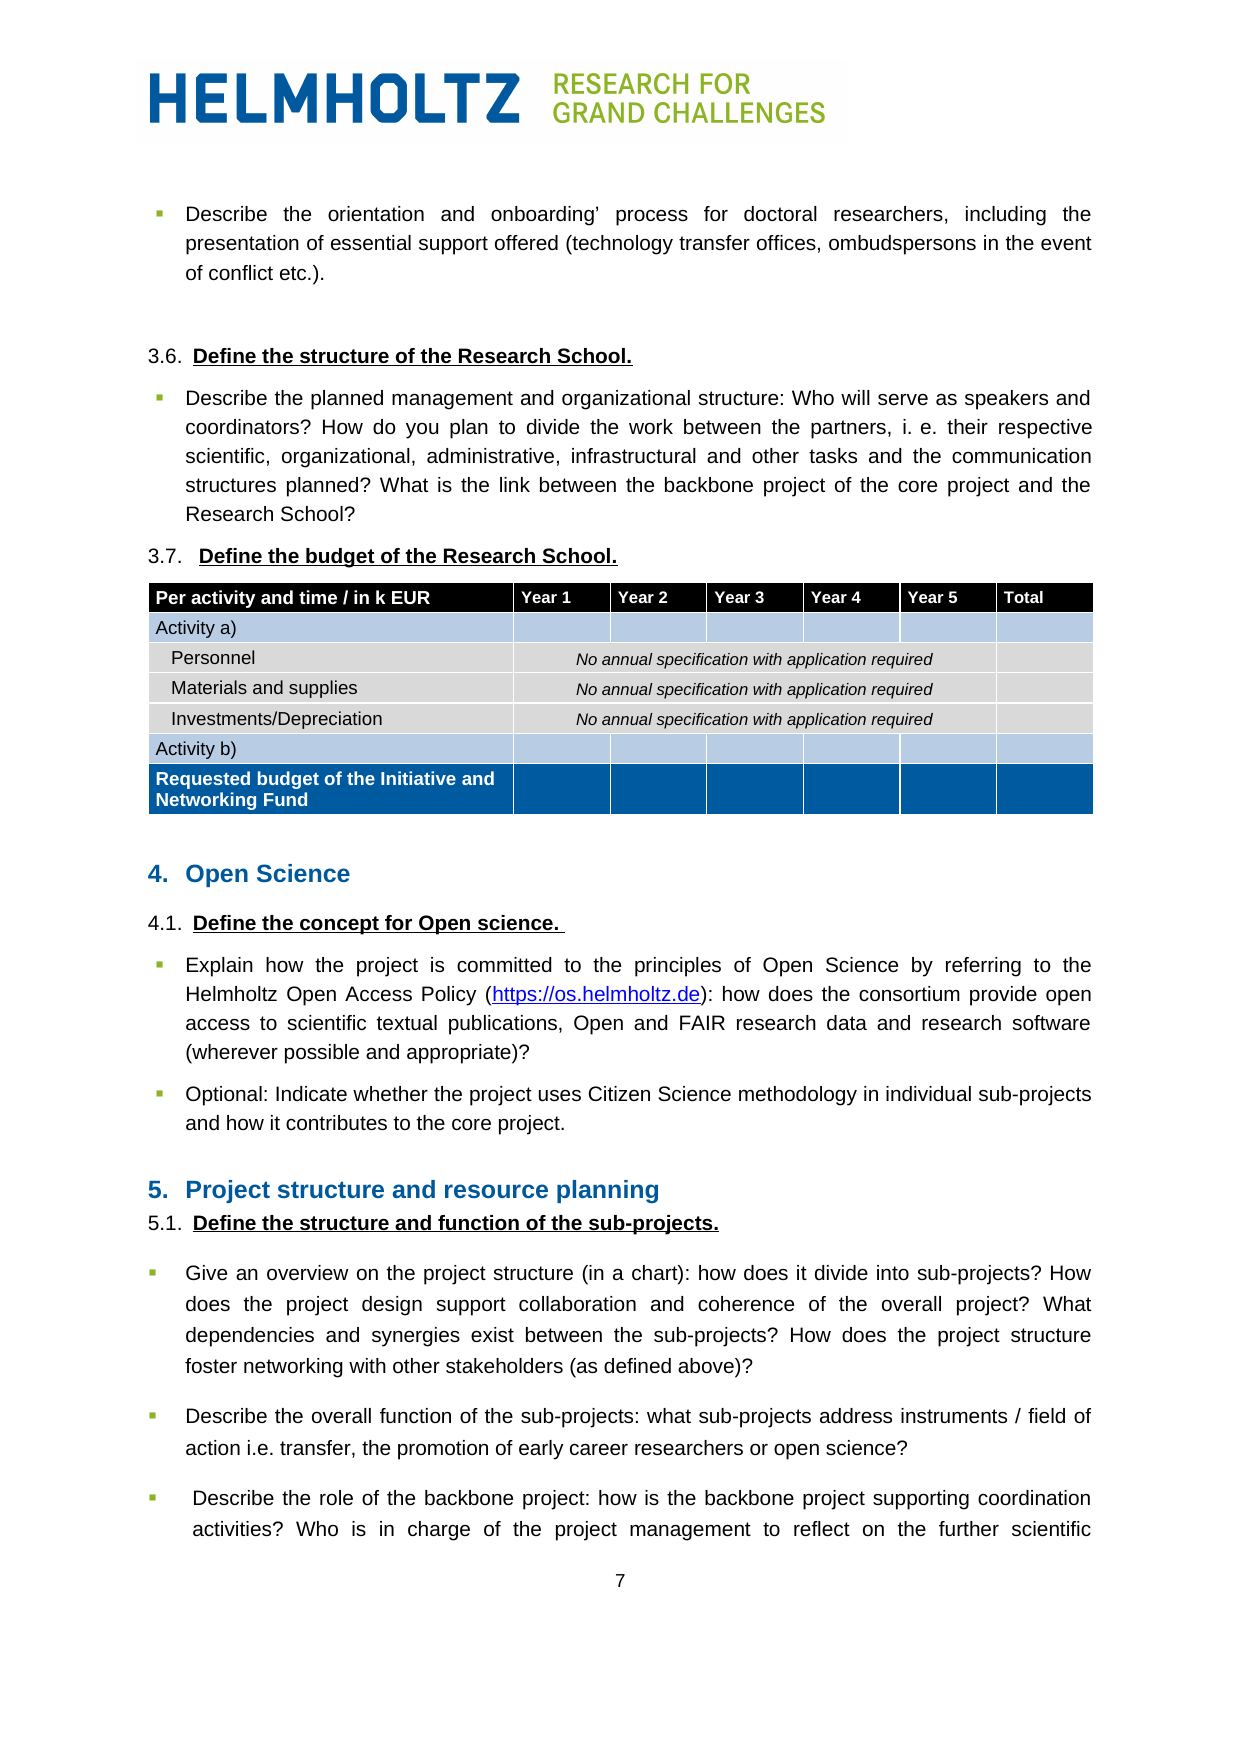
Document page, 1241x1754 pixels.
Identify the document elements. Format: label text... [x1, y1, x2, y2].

table_cell [514, 764, 610, 814]
list Optional: Indicate whether the project uses Citizen Science methodology in individual sub-projects and how it contributes to the core project. [154, 1078, 1093, 1136]
table_cell [804, 613, 899, 642]
table_cell [997, 613, 1093, 642]
table_cell [804, 764, 899, 814]
list Define the structure and function of the sub-projects. [148, 1205, 1093, 1236]
table_cell [611, 764, 706, 814]
table_cell [514, 734, 610, 763]
list Explain how the project is committed to the principles of Open Science by referring to the Helmholtz Open Access Policy (https://os.helmholtz.de): how does the consortium provide open access to scientific textual publications, Open and FAIR research data and research software (wherever possible and appropriate)? [154, 949, 1093, 1065]
table_cell [611, 613, 706, 642]
table_cell Materials and supplies [149, 673, 513, 702]
table_cell Investments/Depreciation [149, 704, 513, 733]
table_cell Activity b) [149, 734, 513, 763]
table_header Year 2 [611, 583, 706, 612]
list Define the structure of the Research School. [148, 340, 1093, 369]
table_cell [707, 734, 803, 763]
picture [135, 59, 847, 143]
table_cell [997, 673, 1093, 702]
table_cell [707, 764, 803, 814]
table_cell [804, 734, 899, 763]
table_header Year 4 [804, 583, 899, 612]
table_cell Requested budget of the Initiative and Networking Fund [149, 764, 513, 814]
table_cell [901, 764, 996, 814]
table_header Total [997, 583, 1093, 612]
list Describe the planned management and organizational structure: Who will serve as speakers and coordinators? How do you plan to divide the work between the partners, i. e. their respective scientific, organizational, administrative, infrastructural and other tasks and the communication structures planned? What is the link between the backbone project of the core project and the Research School? [154, 382, 1093, 527]
list Describe the orientation and onboarding’ process for doctoral researchers, including the presentation of essential support offered (technology transfer offices, ombudspersons in the event of conflict etc.). [154, 198, 1093, 286]
list Give an overview on the project structure (in a chart): how does it divide into sub-projects? How does the project design support collaboration and coherence of the overall project? What dependencies and synergies exist between the sub-projects? How does the project structure foster networking with other stakeholders (as defined above)? [148, 1255, 1093, 1380]
table_header Year 5 [901, 583, 996, 612]
table_header Year 1 [514, 583, 610, 612]
list Project structure and resource planning [148, 1174, 1093, 1205]
table_cell [514, 613, 610, 642]
table_cell [707, 613, 803, 642]
list Define the concept for Open science. [148, 907, 1093, 936]
table_cell [997, 734, 1093, 763]
table_cell [997, 643, 1093, 672]
table_cell No annual specification with application required [514, 673, 996, 702]
table_cell No annual specification with application required [514, 704, 996, 733]
table_cell Personnel [149, 643, 513, 672]
table_cell [997, 704, 1093, 733]
table_header Year 3 [707, 583, 803, 612]
list Describe the overall function of the sub-projects: what sub-projects address instruments / field of action i.e. transfer, the promotion of early career researchers or open science? [148, 1399, 1093, 1461]
table_cell [997, 764, 1093, 814]
table_cell No annual specification with application required [514, 643, 996, 672]
table_cell [901, 734, 996, 763]
list Define the budget of the Research School. [148, 540, 1093, 569]
table_cell [611, 734, 706, 763]
list Open Science [148, 857, 1093, 888]
table_header Per activity and time / in k EUR [149, 583, 513, 612]
table_cell Activity a) [149, 613, 513, 642]
table_cell [901, 613, 996, 642]
